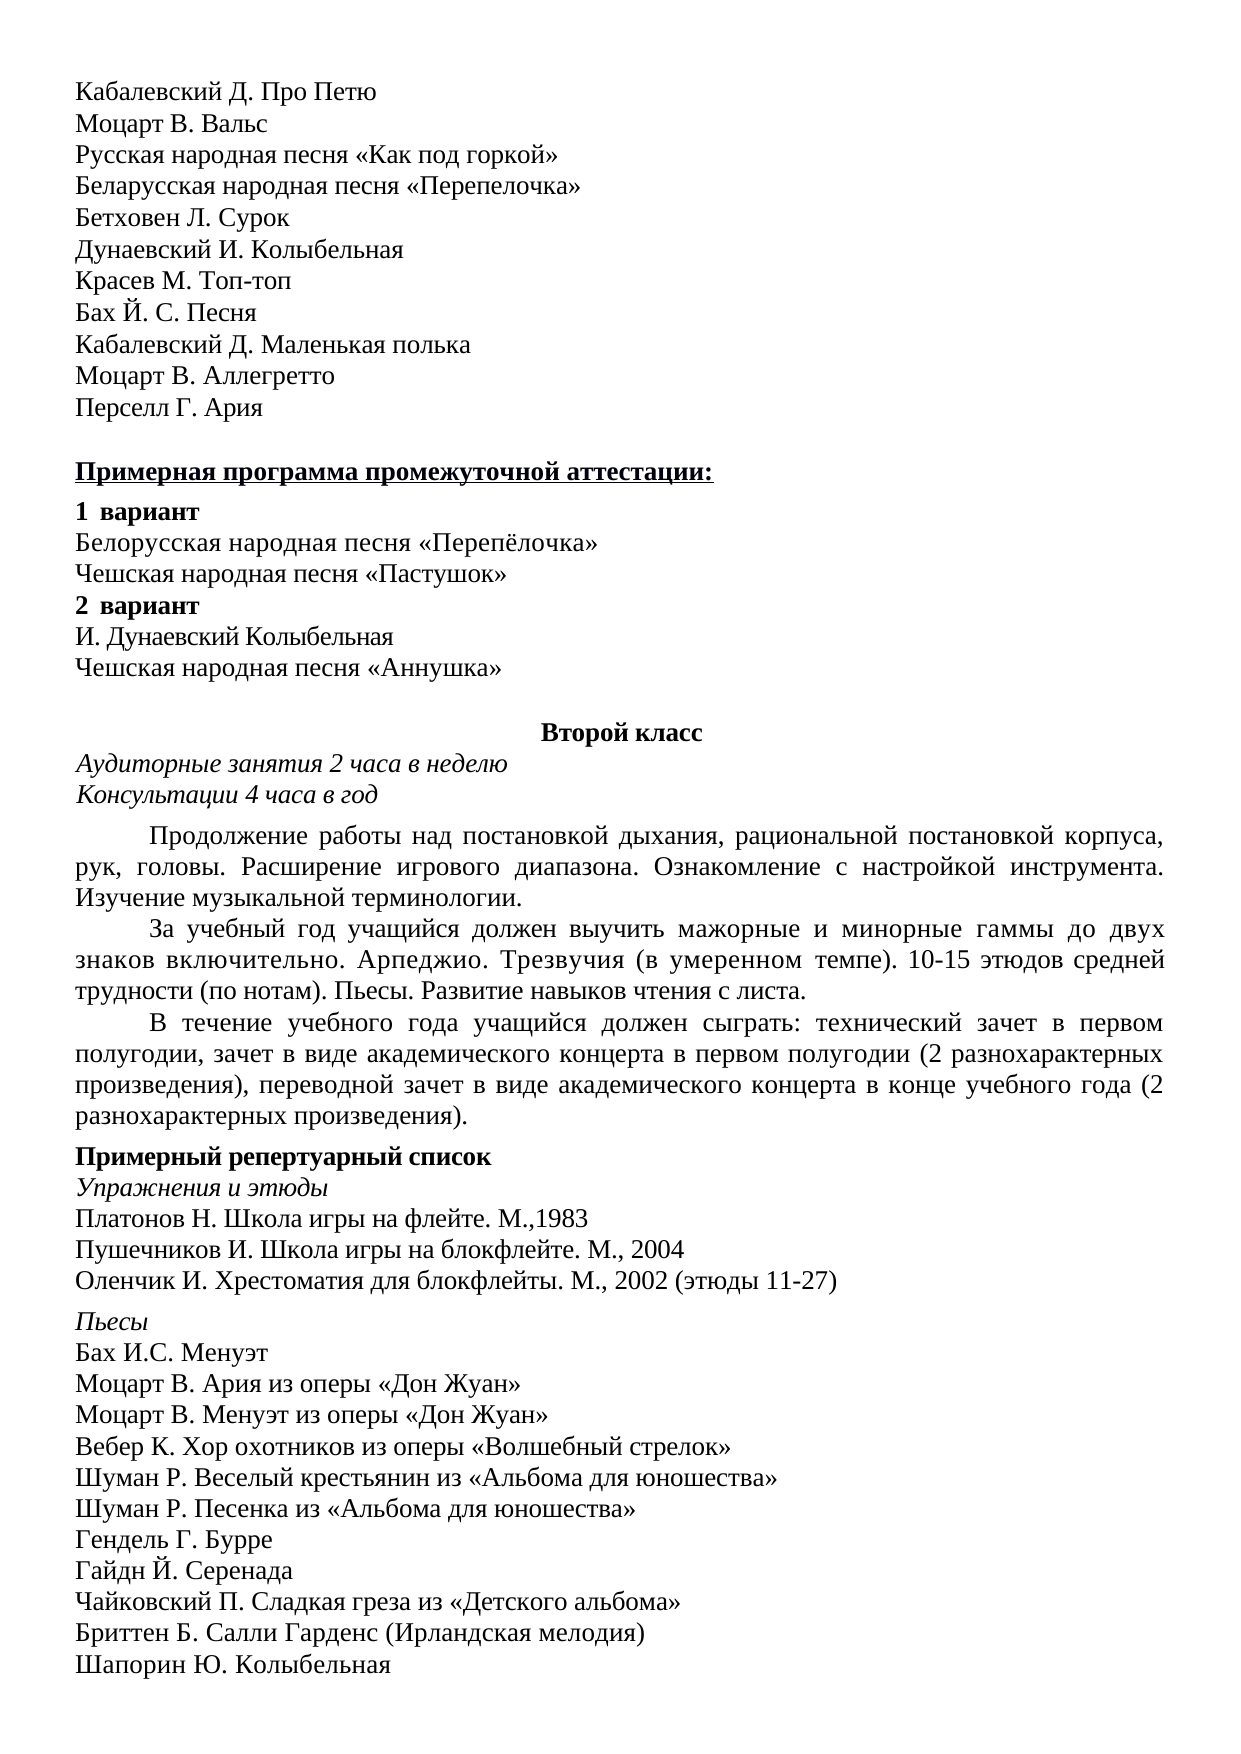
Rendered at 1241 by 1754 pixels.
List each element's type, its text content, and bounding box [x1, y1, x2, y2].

text Шапорин Ю. Колыбельная [75, 1648, 1165, 1679]
text Аудиторные занятия 2 часа в неделю Консультации 4 часа в год [76, 747, 717, 809]
text Бриттен Б. Салли Гарденс (Ирландская мелодия) [75, 1617, 1165, 1648]
text 2 вариант И. Дунаевский Колыбельная Чешская народная песня «Аннушка» [75, 589, 1165, 682]
text Моцарт В. Аллегретто [75, 359, 1165, 391]
text Беларусская народная песня «Перепелочка» [75, 169, 1165, 201]
text Платонов Н. Школа игры на флейте. М.,1983 [75, 1202, 1165, 1233]
text Кабалевский Д. Маленькая полька [75, 328, 1165, 359]
text Продолжение работы над постановкой дыхания, рациональной постановкой корпуса, рук, головы. Расширение игрового диапазона. Ознакомление с настройкой инструмента. Изучение музыкальной терминологии. [75, 819, 1165, 912]
text 1 вариант [75, 495, 1165, 526]
text За учебный год учащийся должен выучить мажорные и минорные гаммы до двух знаков включительно. Арпеджио. Трезвучия (в умеренном темпе). 10-15 этюдов средней трудности (по нотам). Пьесы. Развитие навыков чтения с листа. [75, 912, 1165, 1006]
text Бах Й. С. Песня [75, 296, 1165, 327]
text Кабалевский Д. Про Петю [75, 75, 1165, 106]
text Оленчик И. Хрестоматия для блокфлейты. М., 2002 (этюды 11-27) [75, 1264, 1165, 1296]
text Бетховен Л. Сурок [75, 201, 1165, 232]
text Гайдн Й. Серенада [75, 1554, 1165, 1585]
text Гендель Г. Бурре [75, 1523, 1165, 1554]
text Вебер К. Хор охотников из оперы «Волшебный стрелок» [75, 1430, 1165, 1461]
text Дунаевский И. Колыбельная [75, 233, 1165, 264]
text Пьесы [75, 1305, 1165, 1336]
text Упражнения и этюды [75, 1171, 1165, 1202]
text Моцарт В. Менуэт из оперы «Дон Жуан» [75, 1398, 1165, 1430]
text Бах И.С. Менуэт [75, 1336, 1165, 1367]
text Примерный репертуарный список [75, 1140, 1165, 1171]
text Чешская народная песня «Пастушок» [75, 558, 1165, 589]
text Моцарт В. Вальс [75, 107, 1165, 138]
text Шуман Р. Песенка из «Альбома для юношества» [75, 1492, 1165, 1523]
text Пушечников И. Школа игры на блокфлейте. М., 2004 [75, 1233, 1165, 1264]
text Перселл Г. Ария [75, 391, 1165, 422]
text Примерная программа промежуточной аттестации: [75, 454, 1165, 486]
text Чайковский П. Сладкая греза из «Детского альбома» [75, 1585, 1165, 1617]
text Второй класс [78, 716, 1165, 747]
text Моцарт В. Ария из оперы «Дон Жуан» [75, 1367, 1165, 1398]
text Белорусская народная песня «Перепёлочка» [75, 526, 1165, 558]
text Русская народная песня «Как под горкой» [75, 138, 1165, 169]
text Шуман Р. Веселый крестьянин из «Альбома для юношества» [75, 1461, 1165, 1492]
text В течение учебного года учащийся должен сыграть: технический зачет в первом полугодии, зачет в виде академического концерта в первом полугодии (2 разнохарактерных произведения), переводной зачет в виде академического концерта в конце учебного года (2 разнохарактерных произведения). [75, 1006, 1165, 1130]
text Красев М. Топ-топ [75, 264, 1165, 296]
